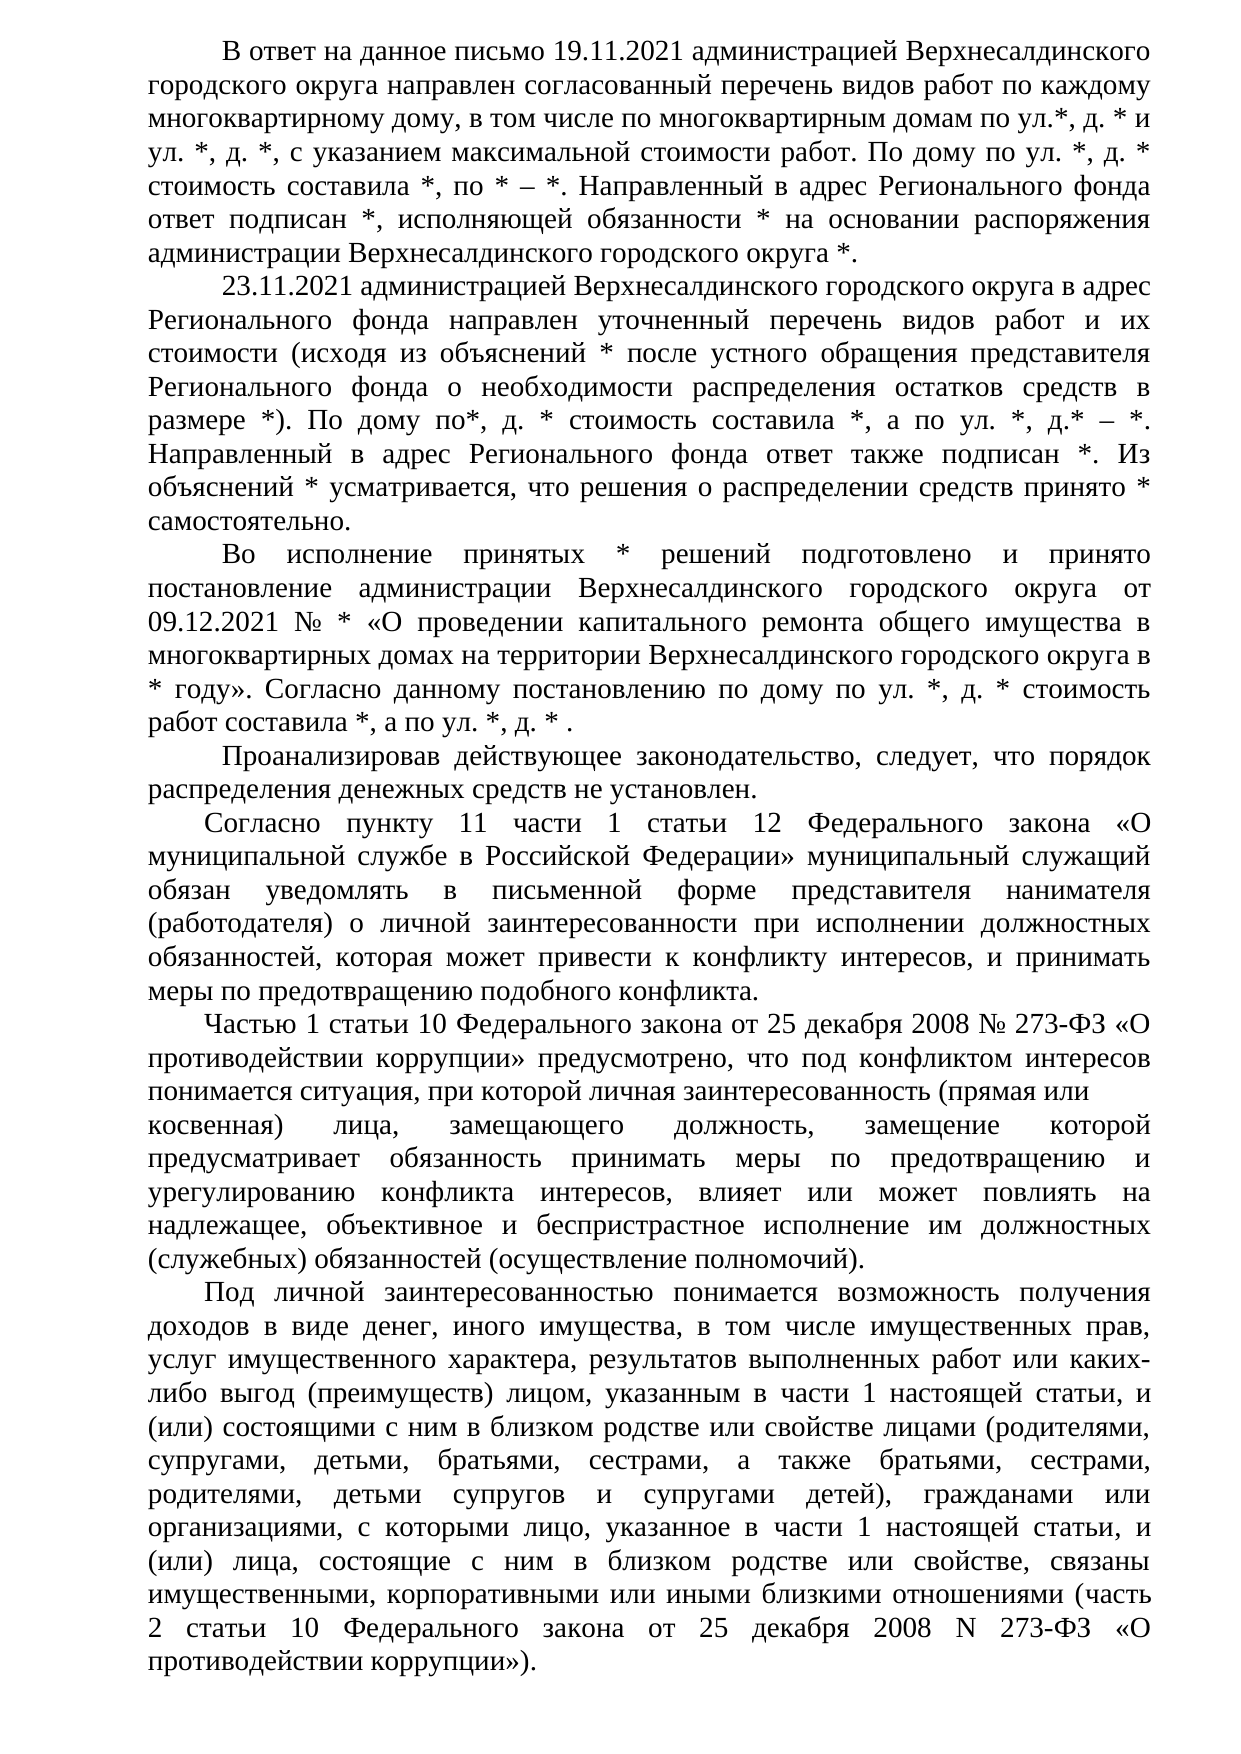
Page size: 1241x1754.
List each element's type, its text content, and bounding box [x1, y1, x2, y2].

text Проанализировав действующее законодательство, следует, что порядок распределения денежных средств не установлен. [148, 738, 1152, 805]
text Под личной заинтересованностью понимается возможность получения доходов в виде денег, иного имущества, в том числе имущественных прав, услуг имущественного характера, результатов выполненных работ или каких-либо выгод (преимуществ) лицом, указанным в части 1 настоящей статьи, и (или) состоящими с ним в близком родстве или свойстве лицами (родителями, супругами, детьми, братьями, сестрами, а также братьями, сестрами, родителями, детьми супругов и супругами детей), гражданами или организациями, с которыми лицо, указанное в части 1 настоящей статьи, и (или) лица, состоящие с ним в близком родстве или свойстве, связаны имущественными, корпоративными или иными близкими отношениями (часть 2 статьи 10 Федерального закона от 25 декабря 2008 N 273-ФЗ «О противодействии коррупции»). [148, 1274, 1152, 1677]
text косвенная) лица, замещающего должность, замещение которой предусматривает обязанность принимать меры по предотвращению и урегулированию конфликта интересов, влияет или может повлиять на надлежащее, объективное и беспристрастное исполнение им должностных (служебных) обязанностей (осуществление полномочий). [148, 1107, 1152, 1274]
text Во исполнение принятых * решений подготовлено и принято постановление администрации Верхнесалдинского городского округа от 09.12.2021 № * «О проведении капитального ремонта общего имущества в многоквартирных домах на территории Верхнесалдинского городского округа в * году». Согласно данному постановлению по дому по ул. *, д. * стоимость работ составила *, а по ул. *, д. * . [148, 537, 1152, 738]
text 23.11.2021 администрацией Верхнесалдинского городского округа в адрес Регионального фонда направлен уточненный перечень видов работ и их стоимости (исходя из объяснений * после устного обращения представителя Регионального фонда о необходимости распределения остатков средств в размере *). По дому по*, д. * стоимость составила *, а по ул. *, д.* – *. Направленный в адрес Регионального фонда ответ также подписан *. Из объяснений * усматривается, что решения о распределении средств принято * самостоятельно. [148, 268, 1152, 537]
text Согласно пункту 11 части 1 статьи 12 Федерального закона «О муниципальной службе в Российской Федерации» муниципальный служащий обязан уведомлять в письменной форме представителя нанимателя (работодателя) о личной заинтересованности при исполнении должностных обязанностей, которая может привести к конфликту интересов, и принимать меры по предотвращению подобного конфликта. [148, 805, 1152, 1006]
text В ответ на данное письмо 19.11.2021 администрацией Верхнесалдинского городского округа направлен согласованный перечень видов работ по каждому многоквартирному дому, в том числе по многоквартирным домам по ул.*, д. * и ул. *, д. *, с указанием максимальной стоимости работ. По дому по ул. *, д. * стоимость составила *, по * – *. Направленный в адрес Регионального фонда ответ подписан *, исполняющей обязанности * на основании распоряжения администрации Верхнесалдинского городского округа *. [148, 33, 1152, 268]
text Частью 1 статьи 10 Федерального закона от 25 декабря 2008 № 273-ФЗ «О противодействии коррупции» предусмотрено, что под конфликтом интересов понимается ситуация, при которой личная заинтересованность (прямая или [148, 1006, 1152, 1107]
